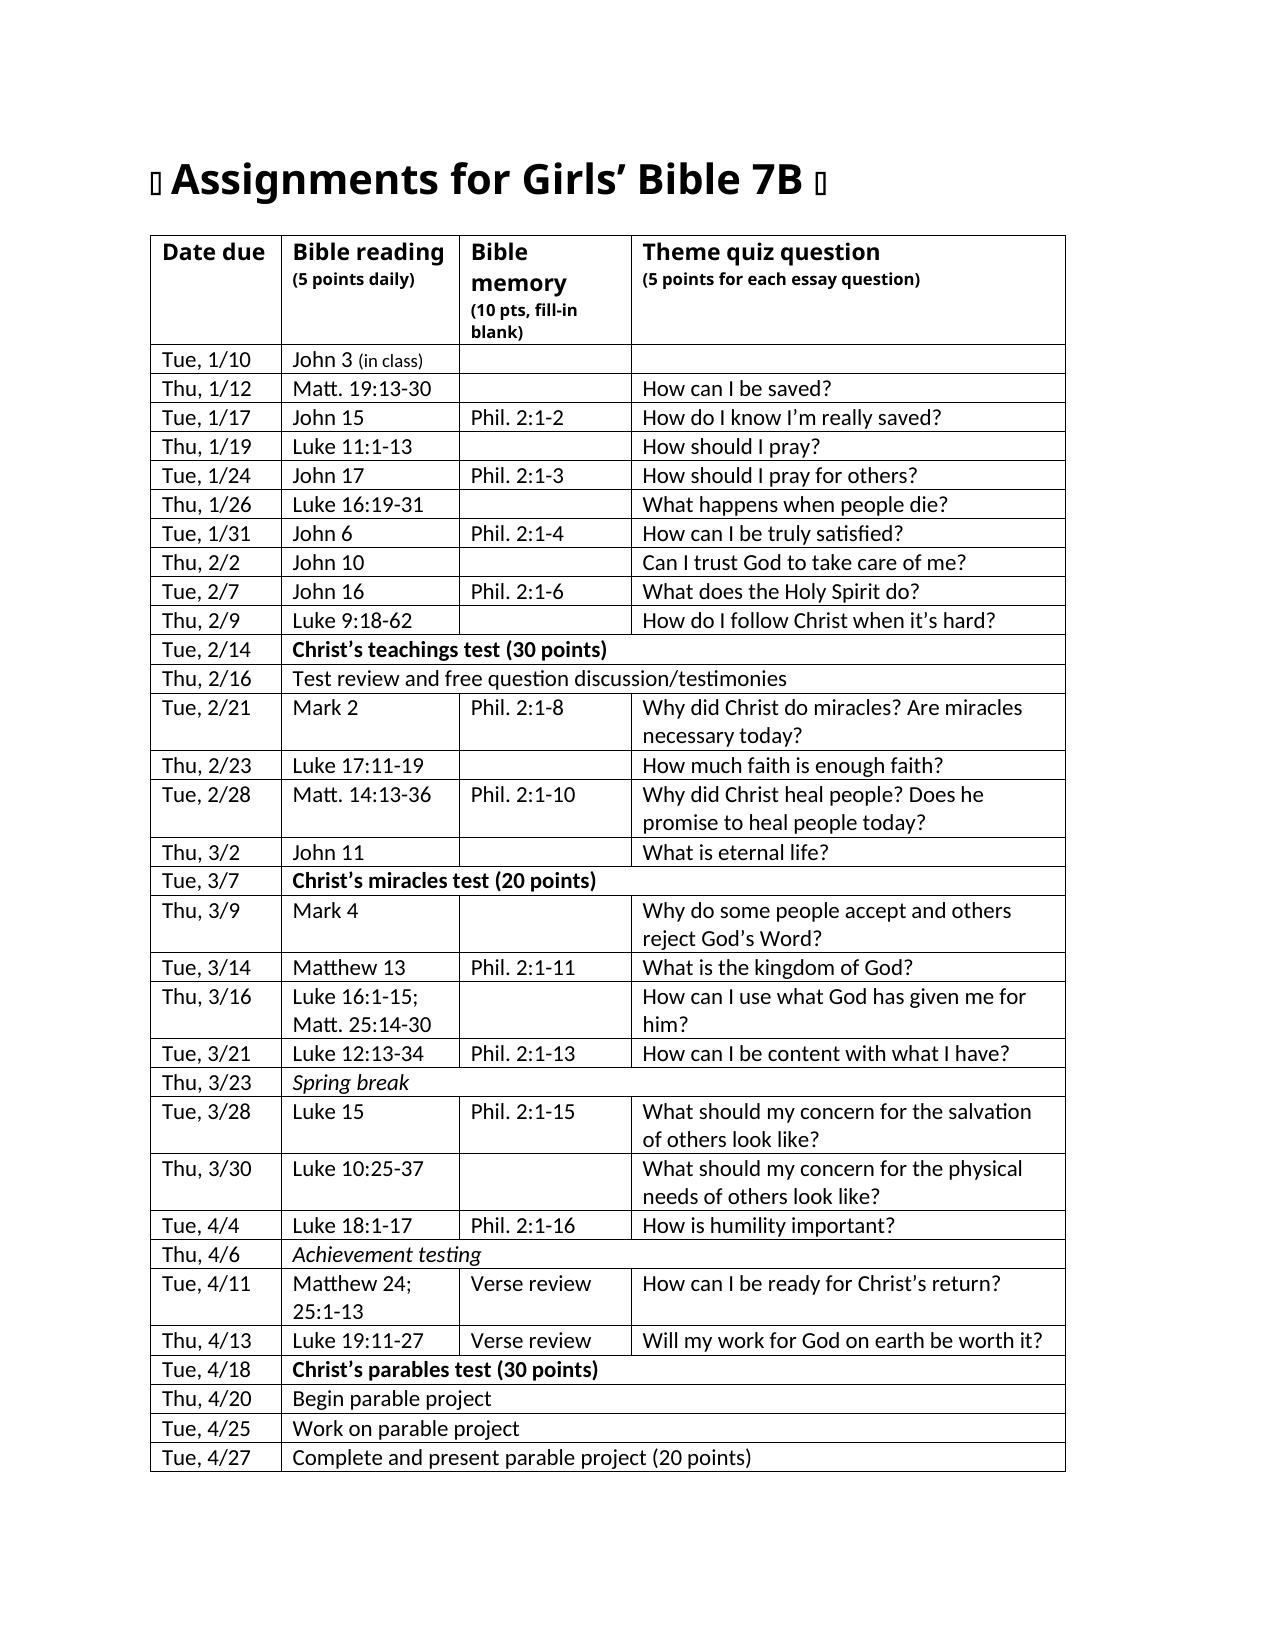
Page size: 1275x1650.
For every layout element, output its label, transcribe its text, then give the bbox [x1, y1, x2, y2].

table_cell [460, 374, 631, 402]
table_header Bible memory (10 pts, fill-in blank) [460, 236, 631, 344]
table_cell What happens when people die? [632, 490, 1065, 518]
table_cell How can I be ready for Christ’s return? [632, 1269, 1065, 1325]
table_cell Tue, 4/4 [151, 1211, 281, 1239]
table_cell [460, 838, 631, 866]
table_cell Tue, 3/7 [151, 867, 281, 895]
table_cell Verse review [460, 1326, 631, 1354]
table_cell [460, 751, 631, 779]
table_cell Thu, 4/13 [151, 1326, 281, 1354]
table_cell Phil. 2:1-8 [460, 694, 631, 750]
table_cell Thu, 2/23 [151, 751, 281, 779]
table_cell John 3 (in class) [282, 345, 459, 373]
table_cell Thu, 2/16 [151, 665, 281, 692]
table_cell [632, 345, 1065, 373]
table_cell Luke 16:19-31 [282, 490, 459, 518]
table_cell John 17 [282, 461, 459, 489]
table_cell What should my concern for the physical needs of others look like? [632, 1154, 1065, 1210]
table_cell Thu, 1/19 [151, 432, 281, 460]
table_cell Work on parable project [282, 1414, 1065, 1442]
table_cell [460, 345, 631, 373]
table_cell Why do some people accept and others reject God’s Word? [632, 896, 1065, 952]
table_cell Luke 10:25-37 [282, 1154, 459, 1210]
table_cell Matthew 13 [282, 953, 459, 981]
table_cell Luke 18:1-17 [282, 1211, 459, 1239]
table_cell Thu, 2/2 [151, 548, 281, 576]
table_cell Tue, 3/14 [151, 953, 281, 981]
table_cell Luke 16:1-15; Matt. 25:14-30 [282, 982, 459, 1038]
table_cell What is eternal life? [632, 838, 1065, 866]
table_cell Tue, 1/31 [151, 519, 281, 547]
table_cell Phil. 2:1-13 [460, 1039, 631, 1067]
table_cell What should my concern for the salvation of others look like? [632, 1097, 1065, 1153]
table_cell Phil. 2:1-3 [460, 461, 631, 489]
table_cell Tue, 4/18 [151, 1356, 281, 1383]
table_cell Thu, 3/16 [151, 982, 281, 1038]
table_cell How should I pray? [632, 432, 1065, 460]
table_cell [460, 1154, 631, 1210]
table_cell Tue, 2/14 [151, 635, 281, 663]
table_cell Thu, 2/9 [151, 606, 281, 634]
table_cell Tue, 3/28 [151, 1097, 281, 1153]
table_cell What does the Holy Spirit do? [632, 577, 1065, 605]
table_cell Tue, 2/21 [151, 694, 281, 750]
table_cell How do I know I’m really saved? [632, 403, 1065, 431]
table_cell Test review and free question discussion/testimonies [282, 665, 1065, 692]
table_cell Achievement testing [282, 1240, 1065, 1268]
table_cell Phil. 2:1-2 [460, 403, 631, 431]
table_cell Tue, 4/25 [151, 1414, 281, 1442]
table_cell [460, 896, 631, 952]
table_cell Matthew 24; 25:1-13 [282, 1269, 459, 1325]
table_cell John 10 [282, 548, 459, 576]
table_cell Thu, 4/20 [151, 1385, 281, 1413]
table_cell How should I pray for others? [632, 461, 1065, 489]
text Assignments for Girls’ Bible 7B [150, 150, 1125, 207]
table_header Theme quiz question (5 points for each essay question) [632, 236, 1065, 344]
table_cell Why did Christ heal people? Does he promise to heal people today? [632, 780, 1065, 837]
table_cell Luke 19:11-27 [282, 1326, 459, 1354]
table_cell Matt. 19:13-30 [282, 374, 459, 402]
table_cell Phil. 2:1-16 [460, 1211, 631, 1239]
table_cell Tue, 3/21 [151, 1039, 281, 1067]
table_cell How can I be truly satisfied? [632, 519, 1065, 547]
table_cell How can I be saved? [632, 374, 1065, 402]
table_cell Luke 17:11-19 [282, 751, 459, 779]
table_cell Christ’s miracles test (20 points) [282, 867, 1065, 895]
table_cell [460, 548, 631, 576]
table_cell Thu, 3/23 [151, 1068, 281, 1096]
table_cell Phil. 2:1-4 [460, 519, 631, 547]
table_header Date due [151, 236, 281, 344]
table_cell Thu, 3/2 [151, 838, 281, 866]
table_cell Christ’s teachings test (30 points) [282, 635, 1065, 663]
table_cell Tue, 1/24 [151, 461, 281, 489]
table_cell [460, 490, 631, 518]
table_cell Thu, 1/12 [151, 374, 281, 402]
table_cell Tue, 1/17 [151, 403, 281, 431]
table_cell Christ’s parables test (30 points) [282, 1356, 1065, 1383]
table_cell Thu, 3/9 [151, 896, 281, 952]
table_cell Tue, 2/28 [151, 780, 281, 837]
table_cell Mark 2 [282, 694, 459, 750]
table_cell Tue, 4/27 [151, 1443, 281, 1471]
table_cell John 6 [282, 519, 459, 547]
table_cell How can I use what God has given me for him? [632, 982, 1065, 1038]
table_cell How is humility important? [632, 1211, 1065, 1239]
table_cell Tue, 2/7 [151, 577, 281, 605]
table_cell How much faith is enough faith? [632, 751, 1065, 779]
table_cell What is the kingdom of God? [632, 953, 1065, 981]
table_cell Luke 11:1-13 [282, 432, 459, 460]
table_cell Spring break [282, 1068, 1065, 1096]
table_cell Luke 12:13-34 [282, 1039, 459, 1067]
table_cell Why did Christ do miracles? Are miracles necessary today? [632, 694, 1065, 750]
table_cell Phil. 2:1-15 [460, 1097, 631, 1153]
table_cell Luke 9:18-62 [282, 606, 459, 634]
table_cell [460, 432, 631, 460]
table_cell Thu, 1/26 [151, 490, 281, 518]
table_cell Mark 4 [282, 896, 459, 952]
table_cell Can I trust God to take care of me? [632, 548, 1065, 576]
table_cell [460, 982, 631, 1038]
table_cell How do I follow Christ when it’s hard? [632, 606, 1065, 634]
table_cell John 16 [282, 577, 459, 605]
table_cell Phil. 2:1-6 [460, 577, 631, 605]
table_cell John 15 [282, 403, 459, 431]
table_cell Phil. 2:1-11 [460, 953, 631, 981]
table_header Bible reading (5 points daily) [282, 236, 459, 344]
table_cell Begin parable project [282, 1385, 1065, 1413]
table_cell How can I be content with what I have? [632, 1039, 1065, 1067]
table_cell Tue, 1/10 [151, 345, 281, 373]
table_cell Thu, 4/6 [151, 1240, 281, 1268]
table_cell John 11 [282, 838, 459, 866]
table_cell Tue, 4/11 [151, 1269, 281, 1325]
table_cell Matt. 14:13-36 [282, 780, 459, 837]
table_cell Verse review [460, 1269, 631, 1325]
table_cell Will my work for God on earth be worth it? [632, 1326, 1065, 1354]
table_cell Thu, 3/30 [151, 1154, 281, 1210]
table_cell Luke 15 [282, 1097, 459, 1153]
table_cell [460, 606, 631, 634]
table_cell Complete and present parable project (20 points) [282, 1443, 1065, 1471]
table_cell Phil. 2:1-10 [460, 780, 631, 837]
